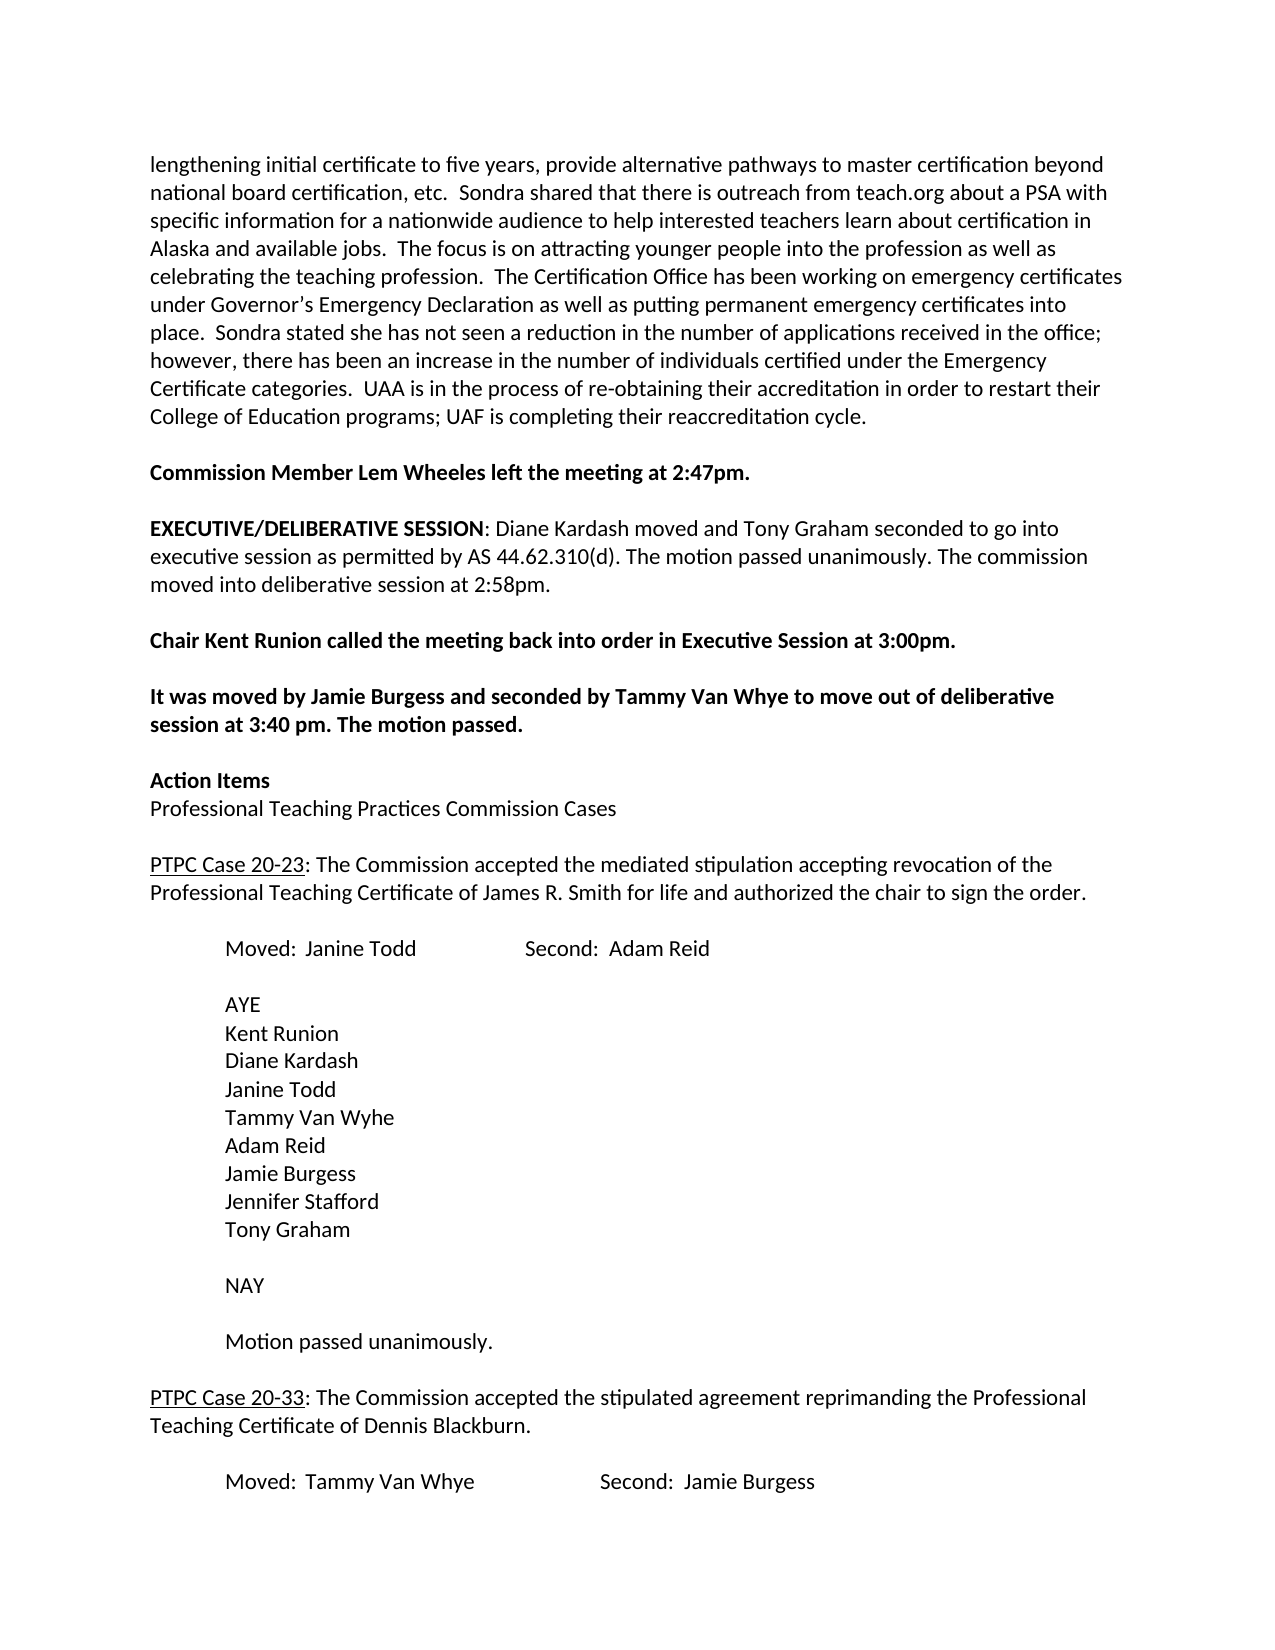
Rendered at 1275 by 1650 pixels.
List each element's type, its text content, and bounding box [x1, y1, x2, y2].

text Action Items [150, 766, 1125, 794]
text Kent Runion [150, 1019, 1125, 1047]
text Motion passed unanimously. [150, 1327, 1125, 1355]
text EXECUTIVE/DELIBERATIVE SESSION: Diane Kardash moved and Tony Graham seconded to go into executive session as permitted by AS 44.62.310(d). The motion passed unanimously. The commission moved into deliberative session at 2:58pm. [150, 514, 1125, 598]
text Jennifer Stafford [150, 1187, 1125, 1215]
text Moved: Tammy Van Whye Second: Jamie Burgess [150, 1467, 1125, 1495]
text It was moved by Jamie Burgess and seconded by Tammy Van Whye to move out of deliberative session at 3:40 pm. The motion passed. [150, 682, 1125, 738]
text Adam Reid [150, 1131, 1125, 1159]
text Jamie Burgess [150, 1159, 1125, 1187]
text Chair Kent Runion called the meeting back into order in Executive Session at 3:00pm. [150, 626, 1125, 654]
text Tony Graham [150, 1215, 1125, 1243]
text Moved: Janine Todd Second: Adam Reid [150, 934, 1125, 963]
text PTPC Case 20-23: The Commission accepted the mediated stipulation accepting revocation of the Professional Teaching Certificate of James R. Smith for life and authorized the chair to sign the order. [150, 851, 1125, 907]
text AYE [150, 991, 1125, 1019]
text NAY [150, 1271, 1125, 1299]
text Janine Todd [150, 1075, 1125, 1103]
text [150, 150, 1125, 430]
text PTPC Case 20-33: The Commission accepted the stipulated agreement reprimanding the Professional Teaching Certificate of Dennis Blackburn. [150, 1383, 1125, 1439]
text Tammy Van Wyhe [150, 1103, 1125, 1131]
text Professional Teaching Practices Commission Cases [150, 794, 1125, 822]
text Commission Member Lem Wheeles left the meeting at 2:47pm. [150, 458, 1125, 486]
text Diane Kardash [150, 1047, 1125, 1075]
